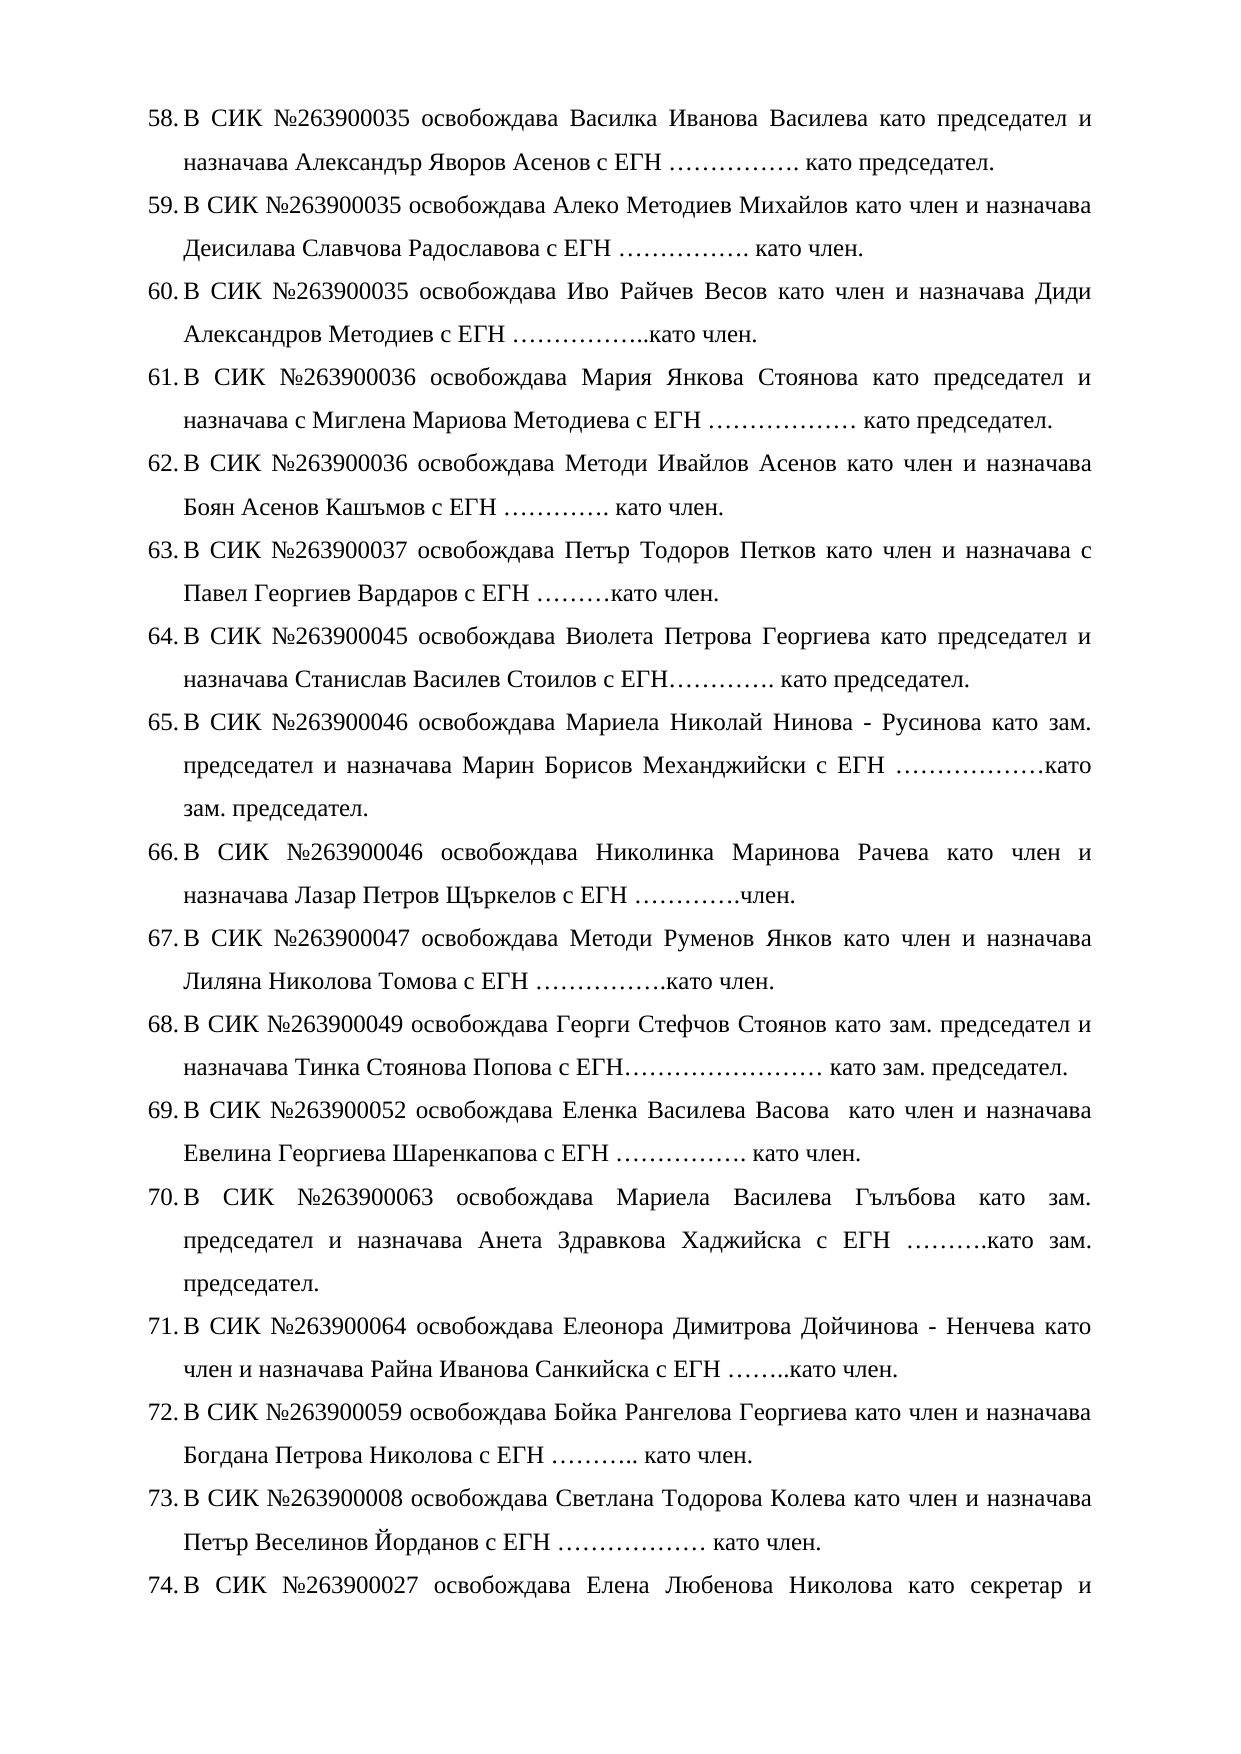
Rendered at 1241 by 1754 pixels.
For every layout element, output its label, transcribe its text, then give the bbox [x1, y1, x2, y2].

list В СИК №263900036 освобождава Методи Ивайлов Асенов като член и назначава Боян Асенов Кашъмов с ЕГН …………. като член. [148, 448, 1093, 520]
list В СИК №263900035 освобождава Василка Иванова Василева като председател и назначава Александър Яворов Асенов с ЕГН ……………. като председател. [148, 103, 1093, 175]
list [148, 1570, 1093, 1598]
list В СИК №263900046 освобождава Мариела Николай Нинова - Русинова като зам. председател и назначава Марин Борисов Механджийски с ЕГН ………………като зам. председател. [148, 707, 1093, 822]
list В СИК №263900063 освобождава Мариела Василева Гълъбова като зам. председател и назначава Анета Здравкова Хаджийска с ЕГН ……….като зам. председател. [148, 1182, 1093, 1297]
list В СИК №263900035 освобождава Алеко Методиев Михайлов като член и назначава Деисилава Славчова Радославова с ЕГН ……………. като член. [148, 190, 1093, 262]
list В СИК №263900064 освобождава Елеонора Димитрова Дойчинова - Ненчева като член и назначава Райна Иванова Санкийска с ЕГН ……..като член. [148, 1311, 1093, 1383]
list В СИК №263900049 освобождава Георги Стефчов Стоянов като зам. председател и назначава Тинка Стоянова Попова с ЕГН…………………… като зам. председател. [148, 1009, 1093, 1081]
list В СИК №263900035 освобождава Иво Райчев Весов като член и назначава Диди Александров Методиев с ЕГН ……………..като член. [148, 276, 1093, 348]
list В СИК №263900059 освобождава Бойка Рангелова Георгиева като член и назначава Богдана Петрова Николова с ЕГН ……….. като член. [148, 1397, 1093, 1469]
list В СИК №263900008 освобождава Светлана Тодорова Колева като член и назначава Петър Веселинов Йорданов с ЕГН ……………… като член. [148, 1483, 1093, 1555]
list В СИК №263900052 освобождава Еленка Василева Васова като член и назначава Евелина Георгиева Шаренкапова с ЕГН ……………. като член. [148, 1095, 1093, 1167]
list В СИК №263900036 освобождава Мария Янкова Стоянова като председател и назначава с Миглена Мариова Методиева с ЕГН ……………… като председател. [148, 362, 1093, 434]
list В СИК №263900045 освобождава Виолета Петрова Георгиева като председател и назначава Станислав Василев Стоилов с ЕГН…………. като председател. [148, 621, 1093, 693]
list В СИК №263900037 освобождава Петър Тодоров Петков като член и назначава с Павел Георгиев Вардаров с ЕГН ………като член. [148, 535, 1093, 607]
list В СИК №263900046 освобождава Николинка Маринова Рачева като член и назначава Лазар Петров Щъркелов с ЕГН ………….член. [148, 837, 1093, 908]
list В СИК №263900047 освобождава Методи Руменов Янков като член и назначава Лиляна Николова Томова с ЕГН …………….като член. [148, 923, 1093, 995]
